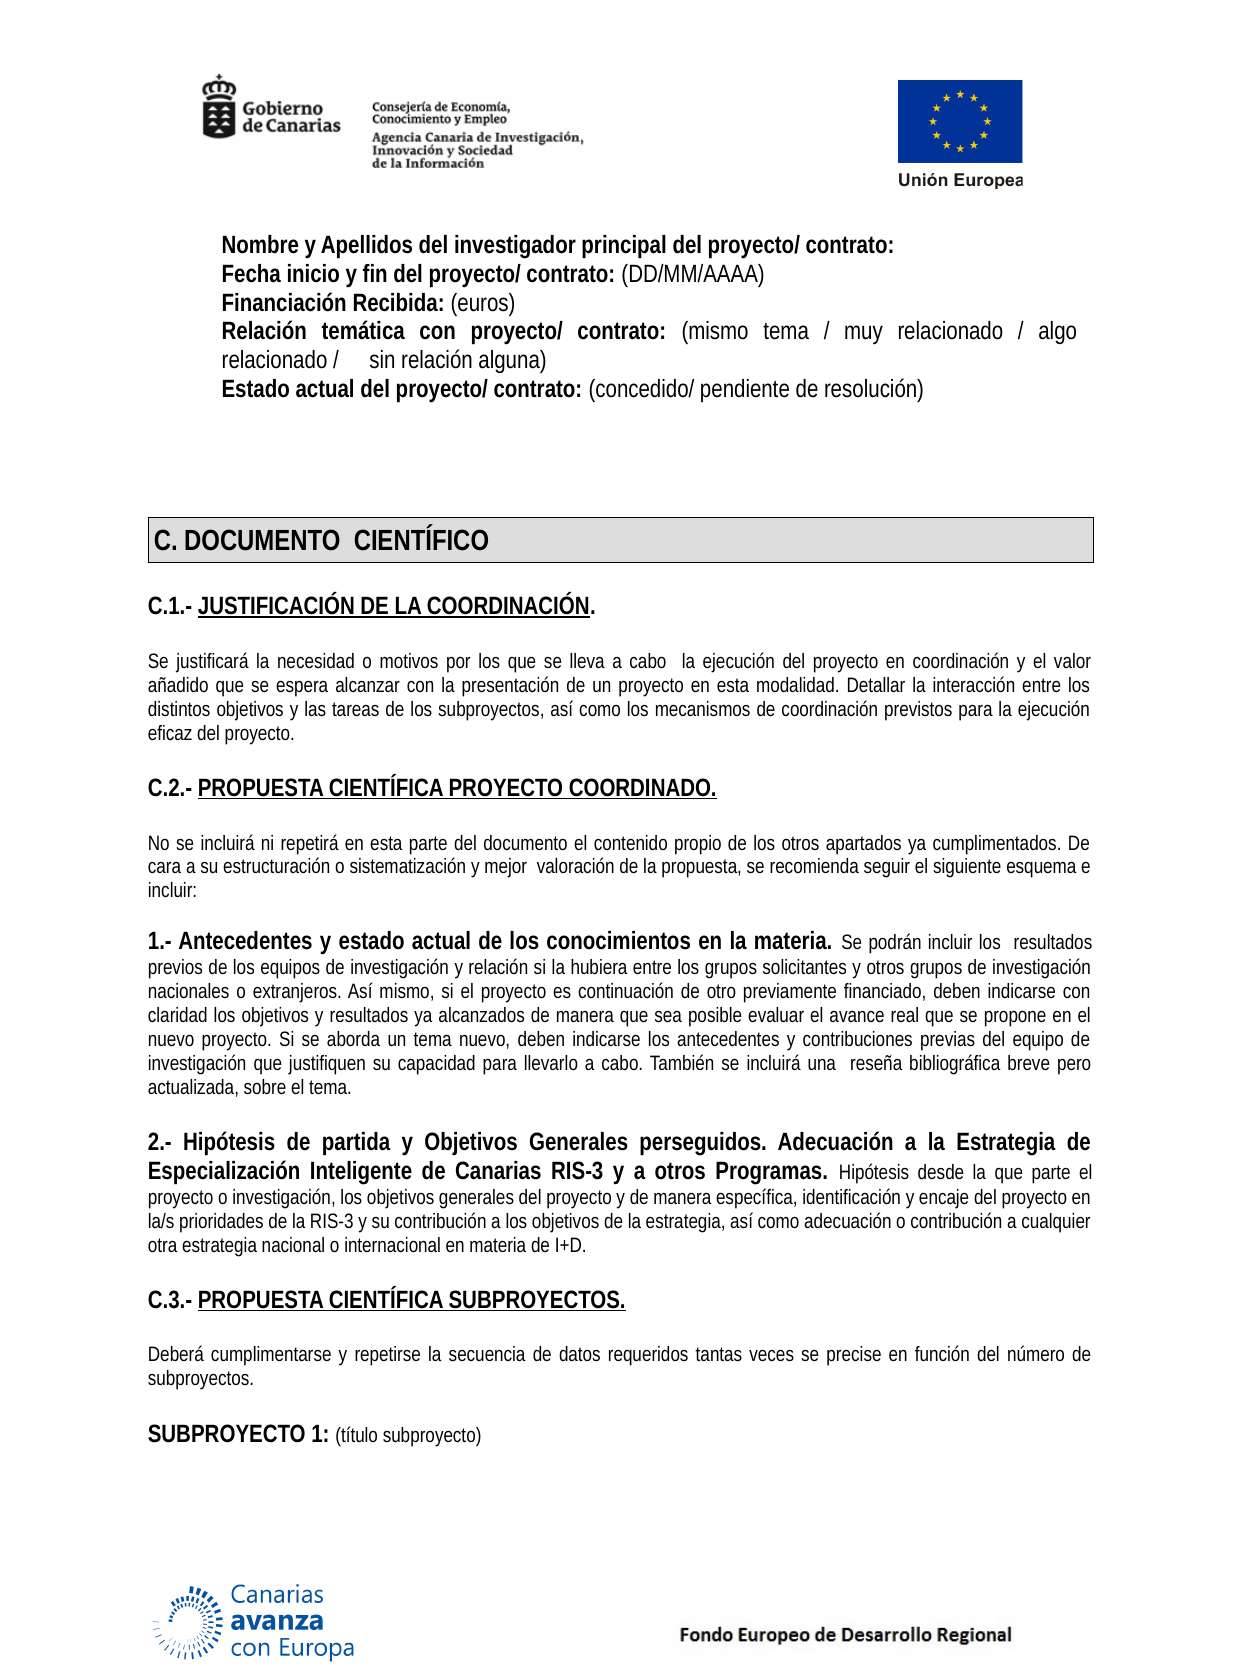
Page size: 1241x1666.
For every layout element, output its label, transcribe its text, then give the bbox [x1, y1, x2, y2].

text Deberá cumplimentarse y repetirse la secuencia de datos requeridos tantas veces se precise en función del número de subproyectos. [148, 1342, 1093, 1390]
picture [663, 1601, 1021, 1666]
text No se incluirá ni repetirá en esta parte del documento el contenido propio de los otros apartados ya cumplimentados. De cara a su estructuración o sistematización y mejor valoración de la propuesta, se recomienda seguir el siguiente esquema e incluir: [148, 830, 1093, 902]
picture [192, 65, 586, 175]
text SUBPROYECTO 1: (título subproyecto) [148, 1419, 1093, 1448]
text Financiación Recibida: (euros) [148, 288, 1093, 316]
picture [894, 78, 1023, 188]
text C.3.- PROPUESTA CIENTÍFICA SUBPROYECTOS. [148, 1285, 1093, 1314]
text Relación temática con proyecto/ contrato: (mismo tema / muy relacionado / algo relacionado / sin relación alguna) [148, 316, 1093, 373]
text Fecha inicio y fin del proyecto/ contrato: (DD/MM/AAAA) [148, 259, 1093, 288]
table_header C. DOCUMENTO CIENTÍFICO [149, 518, 1093, 562]
text Estado actual del proyecto/ contrato: (concedido/ pendiente de resolución) [148, 373, 1093, 402]
text C.1.- JUSTIFICACIÓN DE LA COORDINACIÓN. [148, 591, 1093, 620]
picture [149, 1578, 358, 1666]
text 2.- Hipótesis de partida y Objetivos Generales perseguidos. Adecuación a la Estrategia de Especialización Inteligente de Canarias RIS-3 y a otros Programas. Hipótesis desde la que parte el proyecto o investigación, los objetivos generales del proyecto y de manera específica, identificación y encaje del proyecto en la/s prioridades de la RIS-3 y su contribución a los objetivos de la estrategia, así como adecuación o contribución a cualquier otra estrategia nacional o internacional en materia de I+D. [148, 1127, 1093, 1256]
text 1.- Antecedentes y estado actual de los conocimientos en la materia. Se podrán incluir los resultados previos de los equipos de investigación y relación si la hubiera entre los grupos solicitantes y otros grupos de investigación nacionales o extranjeros. Así mismo, si el proyecto es continuación de otro previamente financiado, deben indicarse con claridad los objetivos y resultados ya alcanzados de manera que sea posible evaluar el avance real que se propone en el nuevo proyecto. Si se aborda un tema nuevo, deben indicarse los antecedentes y contribuciones previas del equipo de investigación que justifiquen su capacidad para llevarlo a cabo. También se incluirá una reseña bibliográfica breve pero actualizada, sobre el tema. [148, 926, 1093, 1099]
text C.2.- PROPUESTA CIENTÍFICA PROYECTO COORDINADO. [148, 773, 1093, 802]
text Se justificará la necesidad o motivos por los que se lleva a cabo la ejecución del proyecto en coordinación y el valor añadido que se espera alcanzar con la presentación de un proyecto en esta modalidad. Detallar la interacción entre los distintos objetivos y las tareas de los subproyectos, así como los mecanismos de coordinación previstos para la ejecución eficaz del proyecto. [148, 649, 1093, 744]
text Nombre y Apellidos del investigador principal del proyecto/ contrato: [148, 230, 1093, 259]
